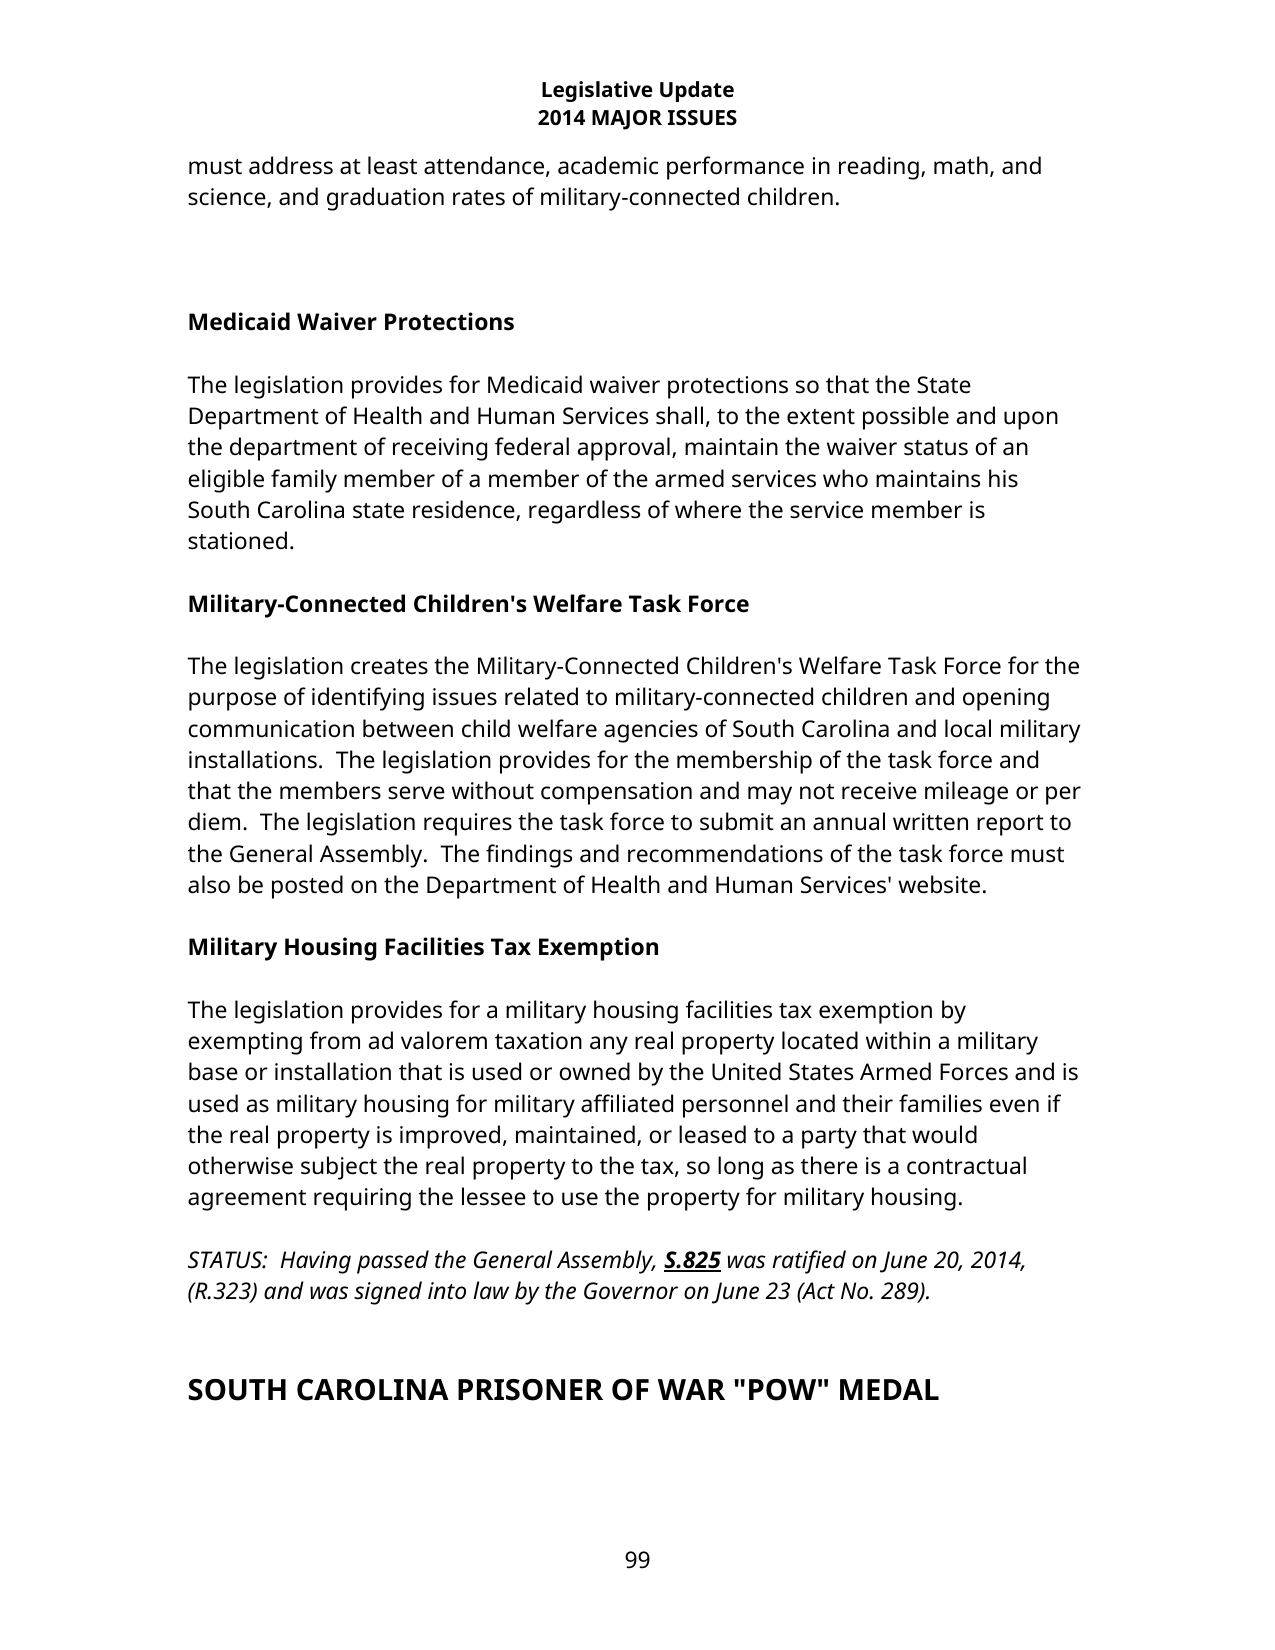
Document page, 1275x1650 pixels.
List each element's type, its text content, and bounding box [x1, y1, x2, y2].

text The legislation creates the Military-Connected Children's Welfare Task Force for the purpose of identifying issues related to military-connected children and opening communication between child welfare agencies of South Carolina and local military installations. The legislation provides for the membership of the task force and that the members serve without compensation and may not receive mileage or per diem. The legislation requires the task force to submit an annual written report to the General Assembly. The findings and recommendations of the task force must also be posted on the Department of Health and Human Services' website. [187, 650, 1087, 900]
text The legislation provides for a military housing facilities tax exemption by exempting from ad valorem taxation any real property located within a military base or installation that is used or owned by the United States Armed Forces and is used as military housing for military affiliated personnel and their families even if the real property is improved, maintained, or leased to a party that would otherwise subject the real property to the tax, so long as there is a contractual agreement requiring the lessee to use the property for military housing. [187, 994, 1087, 1212]
text Military-Connected Children's Welfare Task Force [187, 587, 1087, 619]
text The legislation provides for Medicaid waiver protections so that the State Department of Health and Human Services shall, to the extent possible and upon the department of receiving federal approval, maintain the waiver status of an eligible family member of a member of the armed services who maintains his South Carolina state residence, regardless of where the service member is stationed. [187, 369, 1087, 556]
text SOUTH CAROLINA PRISONER OF WAR "POW" MEDAL [187, 1369, 1087, 1408]
text Medicaid Waiver Protections [187, 306, 1087, 337]
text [187, 150, 1087, 212]
text STATUS: Having passed the General Assembly, S.825 was ratified on June 20, 2014, (R.323) and was signed into law by the Governor on June 23 (Act No. 289). [187, 1244, 1087, 1306]
text Military Housing Facilities Tax Exemption [187, 931, 1087, 962]
